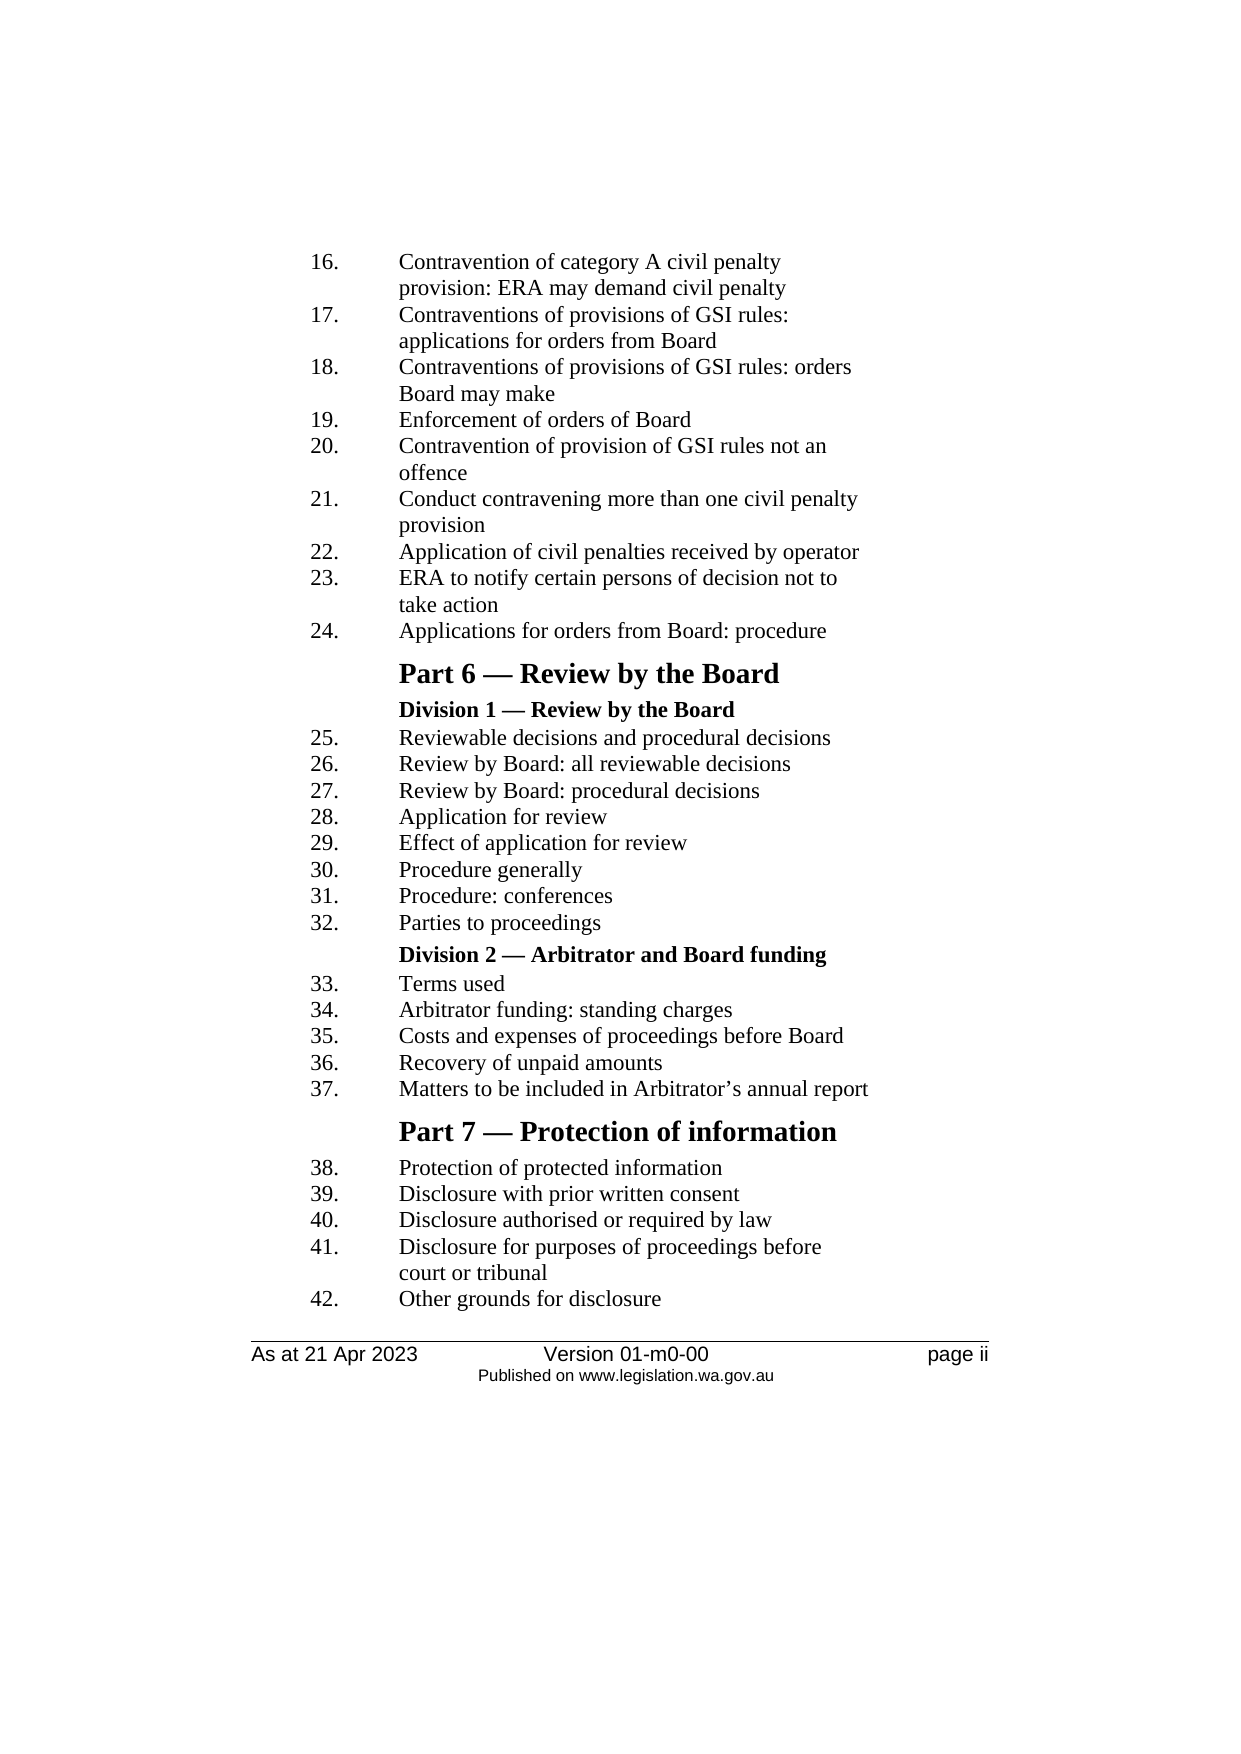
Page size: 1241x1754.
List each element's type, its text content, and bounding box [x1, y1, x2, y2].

text 23. ERA to notify certain persons of decision not to take action 22 [310, 564, 871, 617]
text 18. Contraventions of provisions of GSI rules: orders Board may make 20 [310, 353, 871, 406]
text 28. Application for review 25 [310, 803, 871, 829]
text 37. Matters to be included in Arbitrator’s annual report 33 [310, 1075, 871, 1101]
text 16. Contravention of category A civil penalty provision: ERA may demand civil penalty 17 [310, 248, 871, 301]
text Part 7 — Protection of information [399, 1114, 871, 1147]
text 35. Costs and expenses of proceedings before Board 32 [310, 1022, 871, 1049]
text 20. Contravention of provision of GSI rules not an offence 21 [310, 432, 871, 485]
text Division 1 — Review by the Board [399, 696, 871, 722]
text 33. Terms used 31 [310, 969, 871, 996]
text 31. Procedure: conferences 29 [310, 882, 871, 908]
text 30. Procedure generally 27 [310, 856, 871, 882]
text 29. Effect of application for review 26 [310, 829, 871, 856]
text 42. Other grounds for disclosure 36 [310, 1285, 871, 1312]
text 21. Conduct contravening more than one civil penalty provision 21 [310, 485, 871, 538]
text 39. Disclosure with prior written consent 35 [310, 1180, 871, 1206]
text 22. Application of civil penalties received by operator 22 [310, 538, 871, 564]
text Part 6 — Review by the Board [399, 656, 871, 689]
text 19. Enforcement of orders of Board 21 [310, 406, 871, 432]
text 38. Protection of protected information 35 [310, 1154, 871, 1180]
text 34. Arbitrator funding: standing charges 31 [310, 996, 871, 1022]
text 27. Review by Board: procedural decisions 25 [310, 777, 871, 803]
text 41. Disclosure for purposes of proceedings before court or tribunal 36 [310, 1233, 871, 1285]
text 25. Reviewable decisions and procedural decisions 24 [310, 724, 871, 750]
text 32. Parties to proceedings 30 [310, 908, 871, 935]
text 40. Disclosure authorised or required by law 35 [310, 1206, 871, 1233]
text 26. Review by Board: all reviewable decisions 24 [310, 750, 871, 777]
text 17. Contraventions of provisions of GSI rules: applications for orders from Board 19 [310, 301, 871, 353]
text Division 2 — Arbitrator and Board funding [399, 941, 871, 967]
text 24. Applications for orders from Board: procedure 23 [310, 617, 871, 643]
text 36. Recovery of unpaid amounts 33 [310, 1049, 871, 1075]
